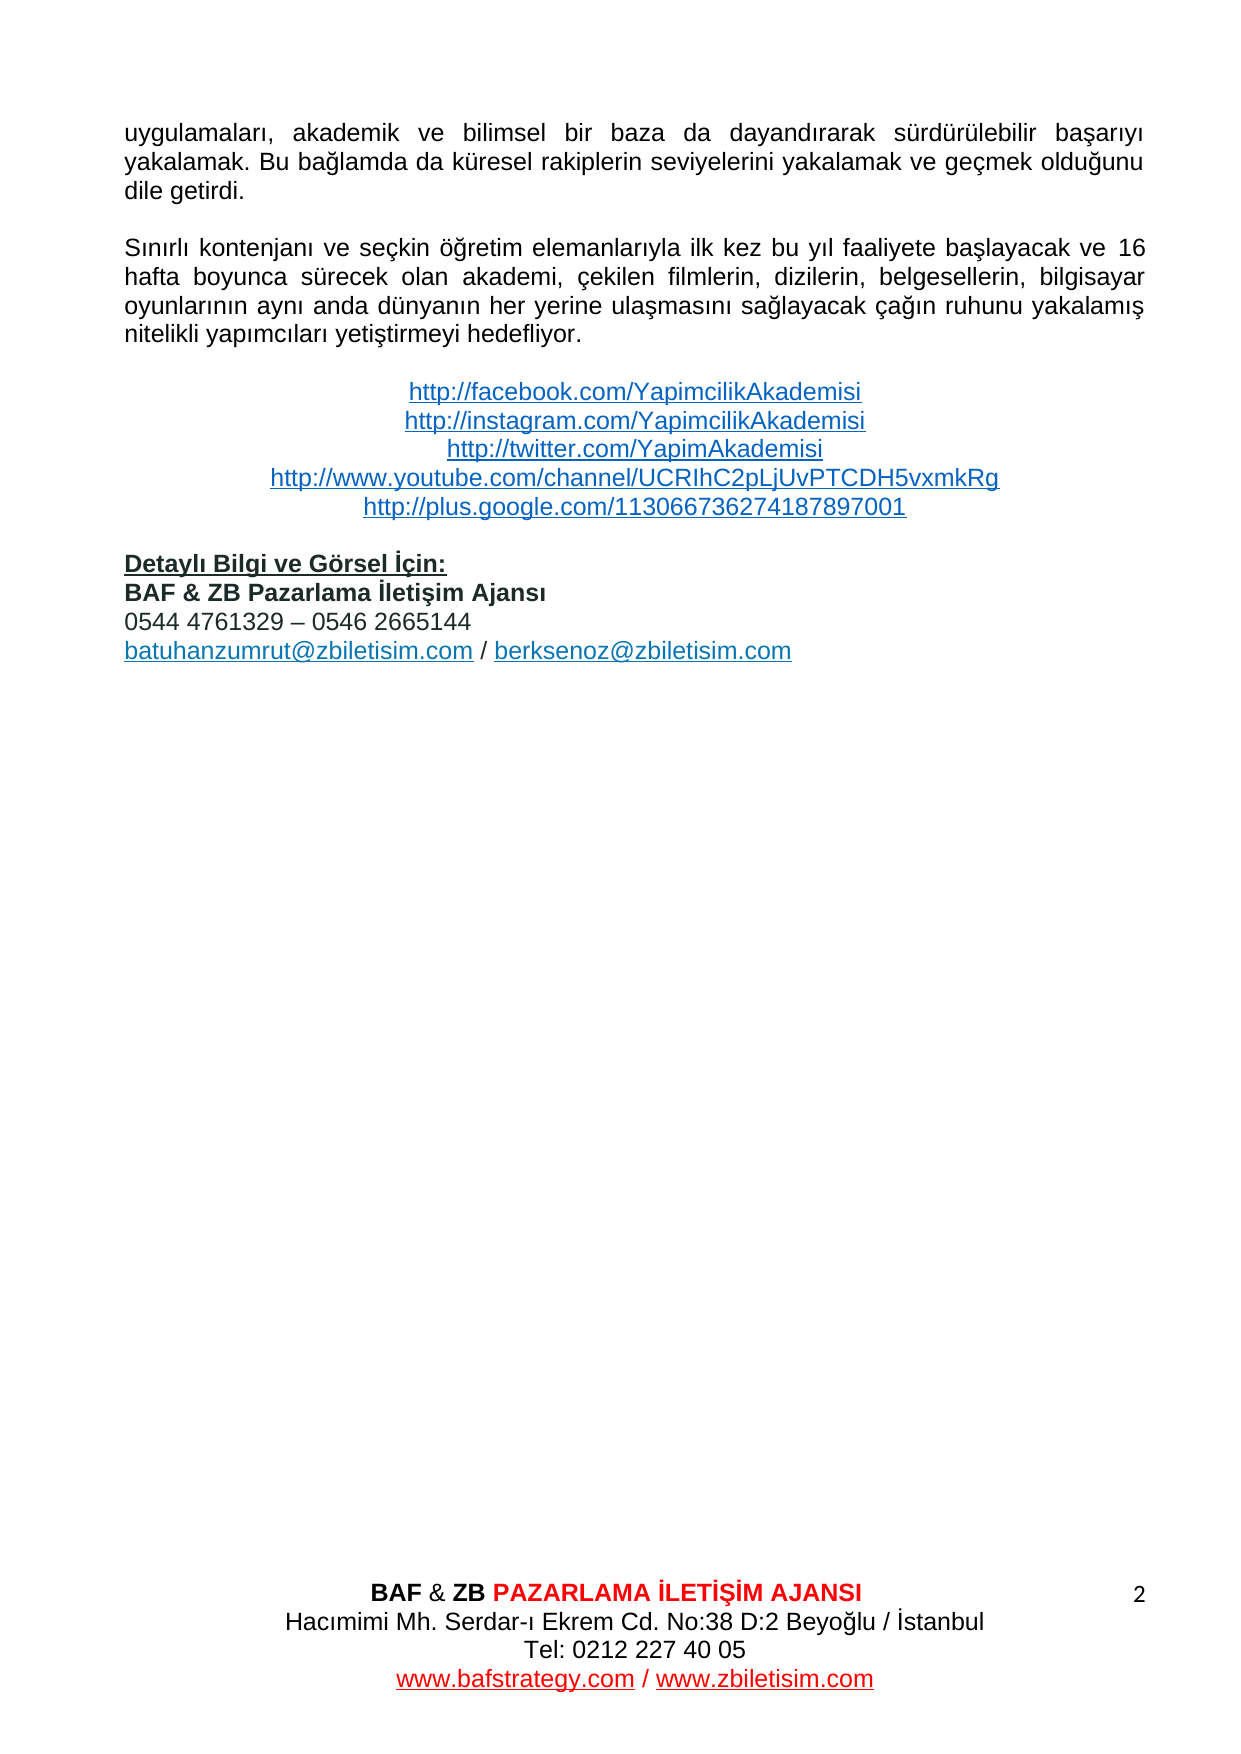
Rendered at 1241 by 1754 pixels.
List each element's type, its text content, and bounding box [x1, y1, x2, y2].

text BAF & ZB Pazarlama İletişim Ajansı [124, 578, 1146, 607]
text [124, 118, 1146, 204]
text http://facebook.com/YapimcilikAkademisi http://instagram.com/YapimcilikAkademisi http://twitter.com/YapimAkademisi http://www.youtube.com/channel/UCRIhC2pLjUvPTCDH5vxmkRg http://plus.google.com/113066736274187897001 [124, 377, 1146, 521]
text Detaylı Bilgi ve Görsel İçin: [124, 549, 1146, 578]
text batuhanzumrut@zbiletisim.com / berksenoz@zbiletisim.com [124, 636, 1146, 664]
text 0544 4761329 – 0546 2665144 [124, 607, 1146, 636]
text Sınırlı kontenjanı ve seçkin öğretim elemanlarıyla ilk kez bu yıl faaliyete başlayacak ve 16 hafta boyunca sürecek olan akademi, çekilen filmlerin, dizilerin, belgesellerin, bilgisayar oyunlarının aynı anda dünyanın her yerine ulaşmasını sağlayacak çağın ruhunu yakalamış nitelikli yapımcıları yetiştirmeyi hedefliyor. [124, 233, 1146, 348]
